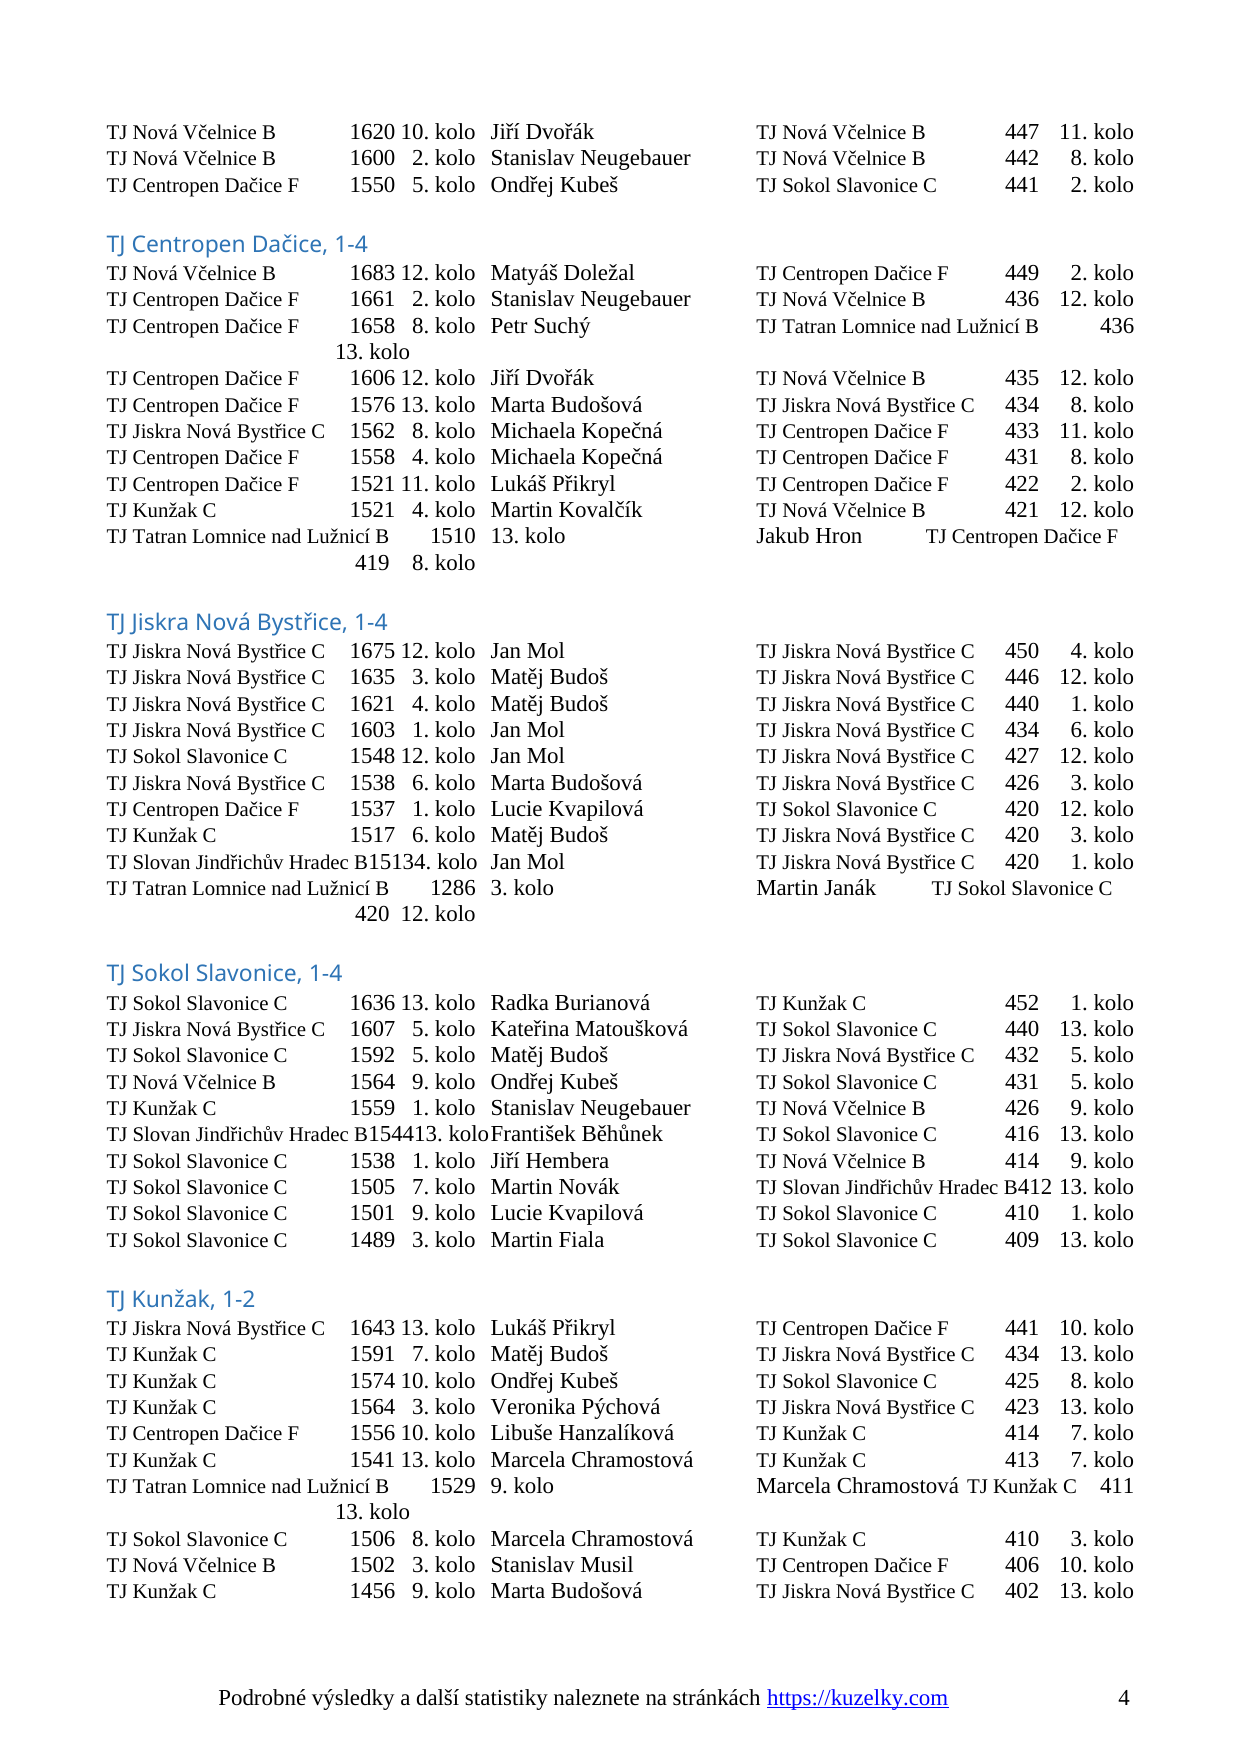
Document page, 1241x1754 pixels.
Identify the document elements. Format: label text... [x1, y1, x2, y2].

text TJ Sokol Slavonice C 1506 8. kolo Marcela Chramostová TJ Kunžak C 410 3. kolo [106, 1525, 1134, 1551]
text TJ Sokol Slavonice C 1489 3. kolo Martin Fiala TJ Sokol Slavonice C 409 13. kolo [106, 1226, 1134, 1252]
subtitle TJ Centropen Dačice, 1-4 [106, 228, 1134, 259]
text TJ Centropen Dačice F 1550 5. kolo Ondřej Kubeš TJ Sokol Slavonice C 441 2. kolo [106, 171, 1134, 197]
text TJ Tatran Lomnice nad Lužnicí B 1510 13. kolo Jakub Hron TJ Centropen Dačice F 419 8. kolo [106, 522, 1134, 575]
text TJ Centropen Dačice F 1661 2. kolo Stanislav Neugebauer TJ Nová Včelnice B 436 12. kolo [106, 285, 1134, 312]
text TJ Tatran Lomnice nad Lužnicí B 1286 3. kolo Martin Janák TJ Sokol Slavonice C 420 12. kolo [106, 874, 1134, 927]
text TJ Nová Včelnice B 1620 10. kolo Jiří Dvořák TJ Nová Včelnice B 447 11. kolo [106, 118, 1134, 144]
text TJ Kunžak C 1559 1. kolo Stanislav Neugebauer TJ Nová Včelnice B 426 9. kolo [106, 1094, 1134, 1120]
text TJ Centropen Dačice F 1537 1. kolo Lucie Kvapilová TJ Sokol Slavonice C 420 12. kolo [106, 795, 1134, 821]
text TJ Jiskra Nová Bystřice C 1675 12. kolo Jan Mol TJ Jiskra Nová Bystřice C 450 4. kolo [106, 637, 1134, 663]
text TJ Centropen Dačice F 1556 10. kolo Libuše Hanzalíková TJ Kunžak C 414 7. kolo [106, 1419, 1134, 1446]
text TJ Sokol Slavonice C 1501 9. kolo Lucie Kvapilová TJ Sokol Slavonice C 410 1. kolo [106, 1199, 1134, 1226]
subtitle TJ Jiskra Nová Bystřice, 1-4 [106, 606, 1134, 637]
text TJ Kunžak C 1521 4. kolo Martin Kovalčík TJ Nová Včelnice B 421 12. kolo [106, 496, 1134, 522]
text TJ Centropen Dačice F 1576 13. kolo Marta Budošová TJ Jiskra Nová Bystřice C 434 8. kolo [106, 391, 1134, 417]
text TJ Kunžak C 1564 3. kolo Veronika Pýchová TJ Jiskra Nová Bystřice C 423 13. kolo [106, 1393, 1134, 1419]
text TJ Kunžak C 1541 13. kolo Marcela Chramostová TJ Kunžak C 413 7. kolo [106, 1446, 1134, 1472]
text TJ Jiskra Nová Bystřice C 1607 5. kolo Kateřina Matoušková TJ Sokol Slavonice C 440 13. kolo [106, 1015, 1134, 1041]
text TJ Kunžak C 1456 9. kolo Marta Budošová TJ Jiskra Nová Bystřice C 402 13. kolo [106, 1577, 1134, 1604]
text TJ Nová Včelnice B 1502 3. kolo Stanislav Musil TJ Centropen Dačice F 406 10. kolo [106, 1551, 1134, 1577]
text TJ Centropen Dačice F 1558 4. kolo Michaela Kopečná TJ Centropen Dačice F 431 8. kolo [106, 443, 1134, 470]
subtitle TJ Kunžak, 1-2 [106, 1283, 1134, 1314]
text TJ Sokol Slavonice C 1548 12. kolo Jan Mol TJ Jiskra Nová Bystřice C 427 12. kolo [106, 742, 1134, 769]
text TJ Jiskra Nová Bystřice C 1603 1. kolo Jan Mol TJ Jiskra Nová Bystřice C 434 6. kolo [106, 716, 1134, 742]
text TJ Kunžak C 1574 10. kolo Ondřej Kubeš TJ Sokol Slavonice C 425 8. kolo [106, 1367, 1134, 1393]
text TJ Centropen Dačice F 1521 11. kolo Lukáš Přikryl TJ Centropen Dačice F 422 2. kolo [106, 470, 1134, 496]
text TJ Sokol Slavonice C 1636 13. kolo Radka Burianová TJ Kunžak C 452 1. kolo [106, 989, 1134, 1015]
text TJ Kunžak C 1517 6. kolo Matěj Budoš TJ Jiskra Nová Bystřice C 420 3. kolo [106, 821, 1134, 848]
text TJ Sokol Slavonice C 1505 7. kolo Martin Novák TJ Slovan Jindřichův Hradec B 412 13. kolo [106, 1173, 1134, 1199]
text TJ Centropen Dačice F 1658 8. kolo Petr Suchý TJ Tatran Lomnice nad Lužnicí B 436 13. kolo [106, 312, 1134, 364]
text TJ Sokol Slavonice C 1538 1. kolo Jiří Hembera TJ Nová Včelnice B 414 9. kolo [106, 1147, 1134, 1173]
text TJ Kunžak C 1591 7. kolo Matěj Budoš TJ Jiskra Nová Bystřice C 434 13. kolo [106, 1340, 1134, 1367]
text TJ Jiskra Nová Bystřice C 1621 4. kolo Matěj Budoš TJ Jiskra Nová Bystřice C 440 1. kolo [106, 690, 1134, 716]
text TJ Slovan Jindřichův Hradec B 1544 13. kolo František Běhůnek TJ Sokol Slavonice C 416 13. kolo [106, 1120, 1134, 1147]
text TJ Jiskra Nová Bystřice C 1635 3. kolo Matěj Budoš TJ Jiskra Nová Bystřice C 446 12. kolo [106, 663, 1134, 690]
text TJ Nová Včelnice B 1683 12. kolo Matyáš Doležal TJ Centropen Dačice F 449 2. kolo [106, 259, 1134, 285]
text TJ Jiskra Nová Bystřice C 1643 13. kolo Lukáš Přikryl TJ Centropen Dačice F 441 10. kolo [106, 1314, 1134, 1340]
text TJ Centropen Dačice F 1606 12. kolo Jiří Dvořák TJ Nová Včelnice B 435 12. kolo [106, 364, 1134, 391]
subtitle TJ Sokol Slavonice, 1-4 [106, 957, 1134, 989]
text TJ Nová Včelnice B 1600 2. kolo Stanislav Neugebauer TJ Nová Včelnice B 442 8. kolo [106, 144, 1134, 171]
text TJ Slovan Jindřichův Hradec B 1513 4. kolo Jan Mol TJ Jiskra Nová Bystřice C 420 1. kolo [106, 848, 1134, 874]
text TJ Sokol Slavonice C 1592 5. kolo Matěj Budoš TJ Jiskra Nová Bystřice C 432 5. kolo [106, 1041, 1134, 1068]
text TJ Jiskra Nová Bystřice C 1538 6. kolo Marta Budošová TJ Jiskra Nová Bystřice C 426 3. kolo [106, 769, 1134, 795]
text TJ Jiskra Nová Bystřice C 1562 8. kolo Michaela Kopečná TJ Centropen Dačice F 433 11. kolo [106, 417, 1134, 443]
text TJ Tatran Lomnice nad Lužnicí B 1529 9. kolo Marcela Chramostová TJ Kunžak C 411 13. kolo [106, 1472, 1134, 1525]
text TJ Nová Včelnice B 1564 9. kolo Ondřej Kubeš TJ Sokol Slavonice C 431 5. kolo [106, 1068, 1134, 1094]
